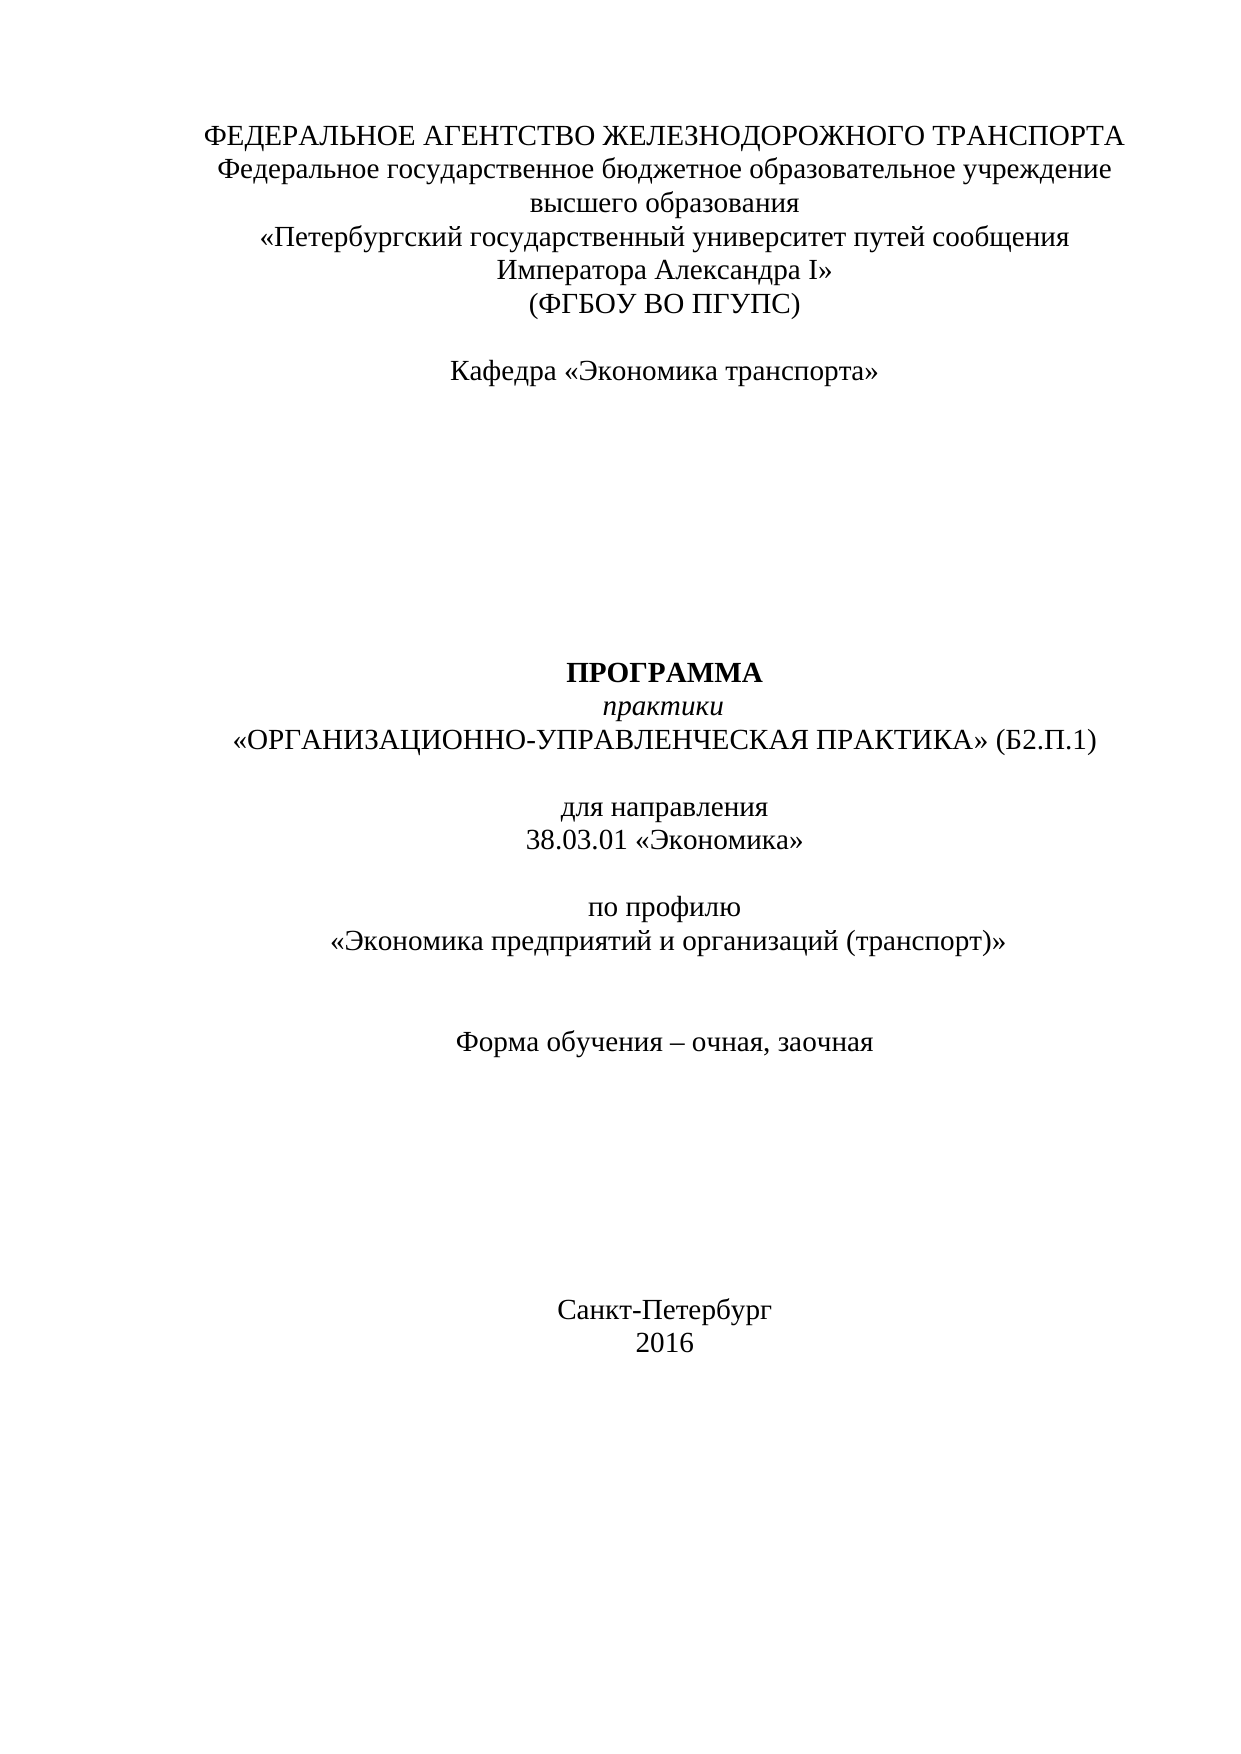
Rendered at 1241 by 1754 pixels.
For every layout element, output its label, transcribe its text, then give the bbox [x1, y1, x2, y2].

text практики [177, 688, 1152, 722]
text ФЕДЕРАЛЬНОЕ АГЕНТСТВО ЖЕЛЕЗНОДОРОЖНОГО ТРАНСПОРТА [177, 118, 1152, 152]
text 38.03.01 «Экономика» [177, 822, 1152, 856]
text Императора Александра I» [177, 252, 1152, 286]
text Федеральное государственное бюджетное образовательное учреждение высшего образования [177, 152, 1152, 219]
text (ФГБОУ ВО ПГУПС) [177, 286, 1152, 319]
text Форма обучения – очная, заочная [177, 1024, 1152, 1057]
text 2016 [177, 1326, 1152, 1359]
text «Организационно-управленческая практика» (Б2.П.1) [177, 722, 1152, 755]
text ПРОГРАММА [177, 655, 1152, 688]
text по профилю [177, 889, 1152, 923]
text для направления [177, 789, 1152, 822]
text Кафедра «Экономика транспорта» [177, 353, 1152, 386]
text Санкт-Петербург [177, 1292, 1152, 1326]
text «Экономика предприятий и организаций (транспорт)» [177, 923, 1152, 957]
text «Петербургский государственный университет путей сообщения [177, 219, 1152, 252]
